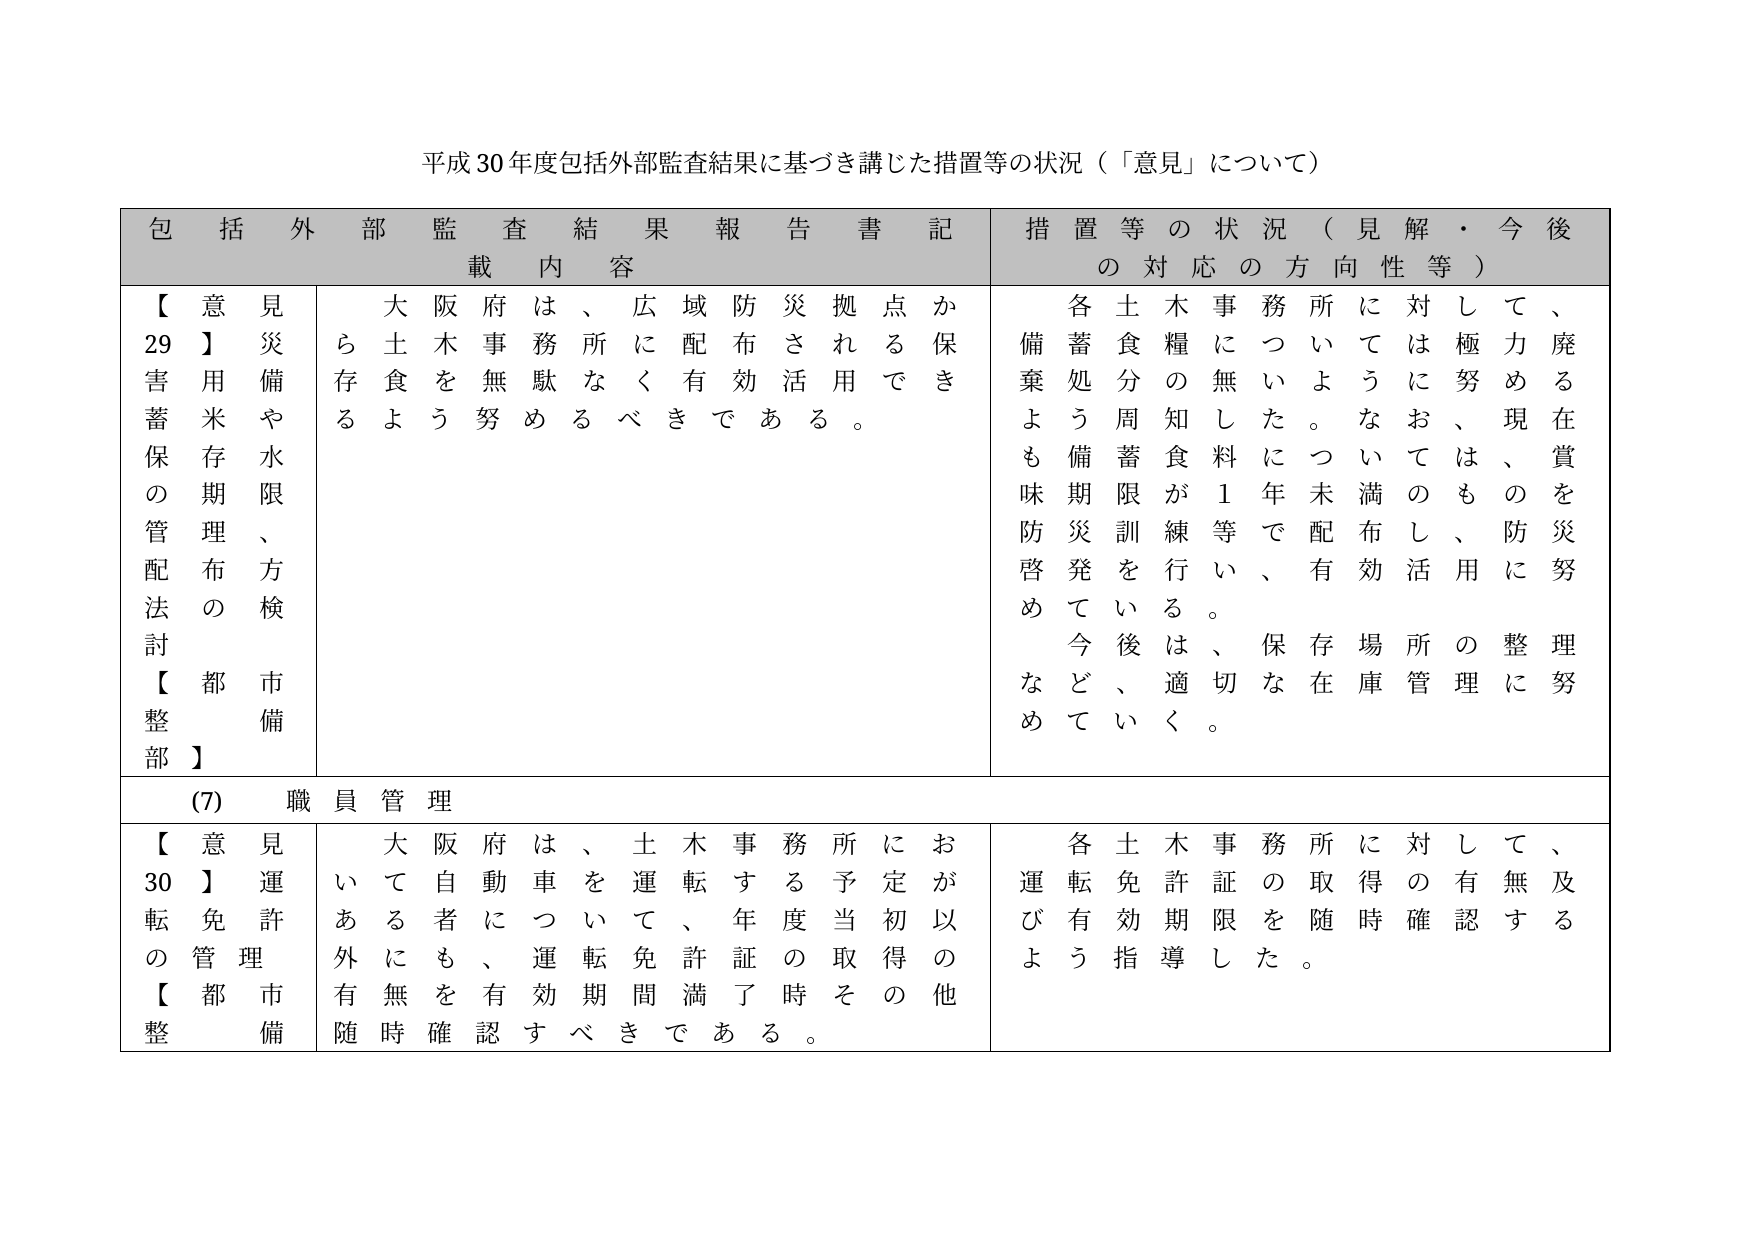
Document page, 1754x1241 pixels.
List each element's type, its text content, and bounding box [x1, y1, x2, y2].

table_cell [317, 824, 990, 1051]
table_cell 大阪府は、広域防災拠点から土木事務所に配布される保存食を無駄なく有効活用できるよう努めるべきである。 [317, 286, 990, 776]
table_cell (7) 職員管理 [121, 777, 1609, 823]
table_header 包 括 外 部 監 査 結 果 報 告 書 記 載 内 容 [121, 209, 990, 285]
table_cell 各土木事務所に対して、備蓄食糧については極力廃棄処分の無いように努めるよう周知した。なお、現在も備蓄食料については、賞味期限が１年未満のものを防災訓練等で配布し、防災啓発を行い、有効活用に努めている。 今後は、保存場所の整理など、適切な在庫管理に努めていく。 [991, 286, 1609, 776]
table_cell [991, 824, 1609, 1051]
table_cell 【意見29】災害用備蓄米や保存水の期限管理、配布方法の検討 【都市整備部】 [121, 286, 316, 776]
table_cell 【意見30】運転免許の管理 【都市整備部】 [121, 824, 316, 1051]
table_header 措置等の状況（見解・今後の対応の方向性等） [991, 209, 1609, 285]
